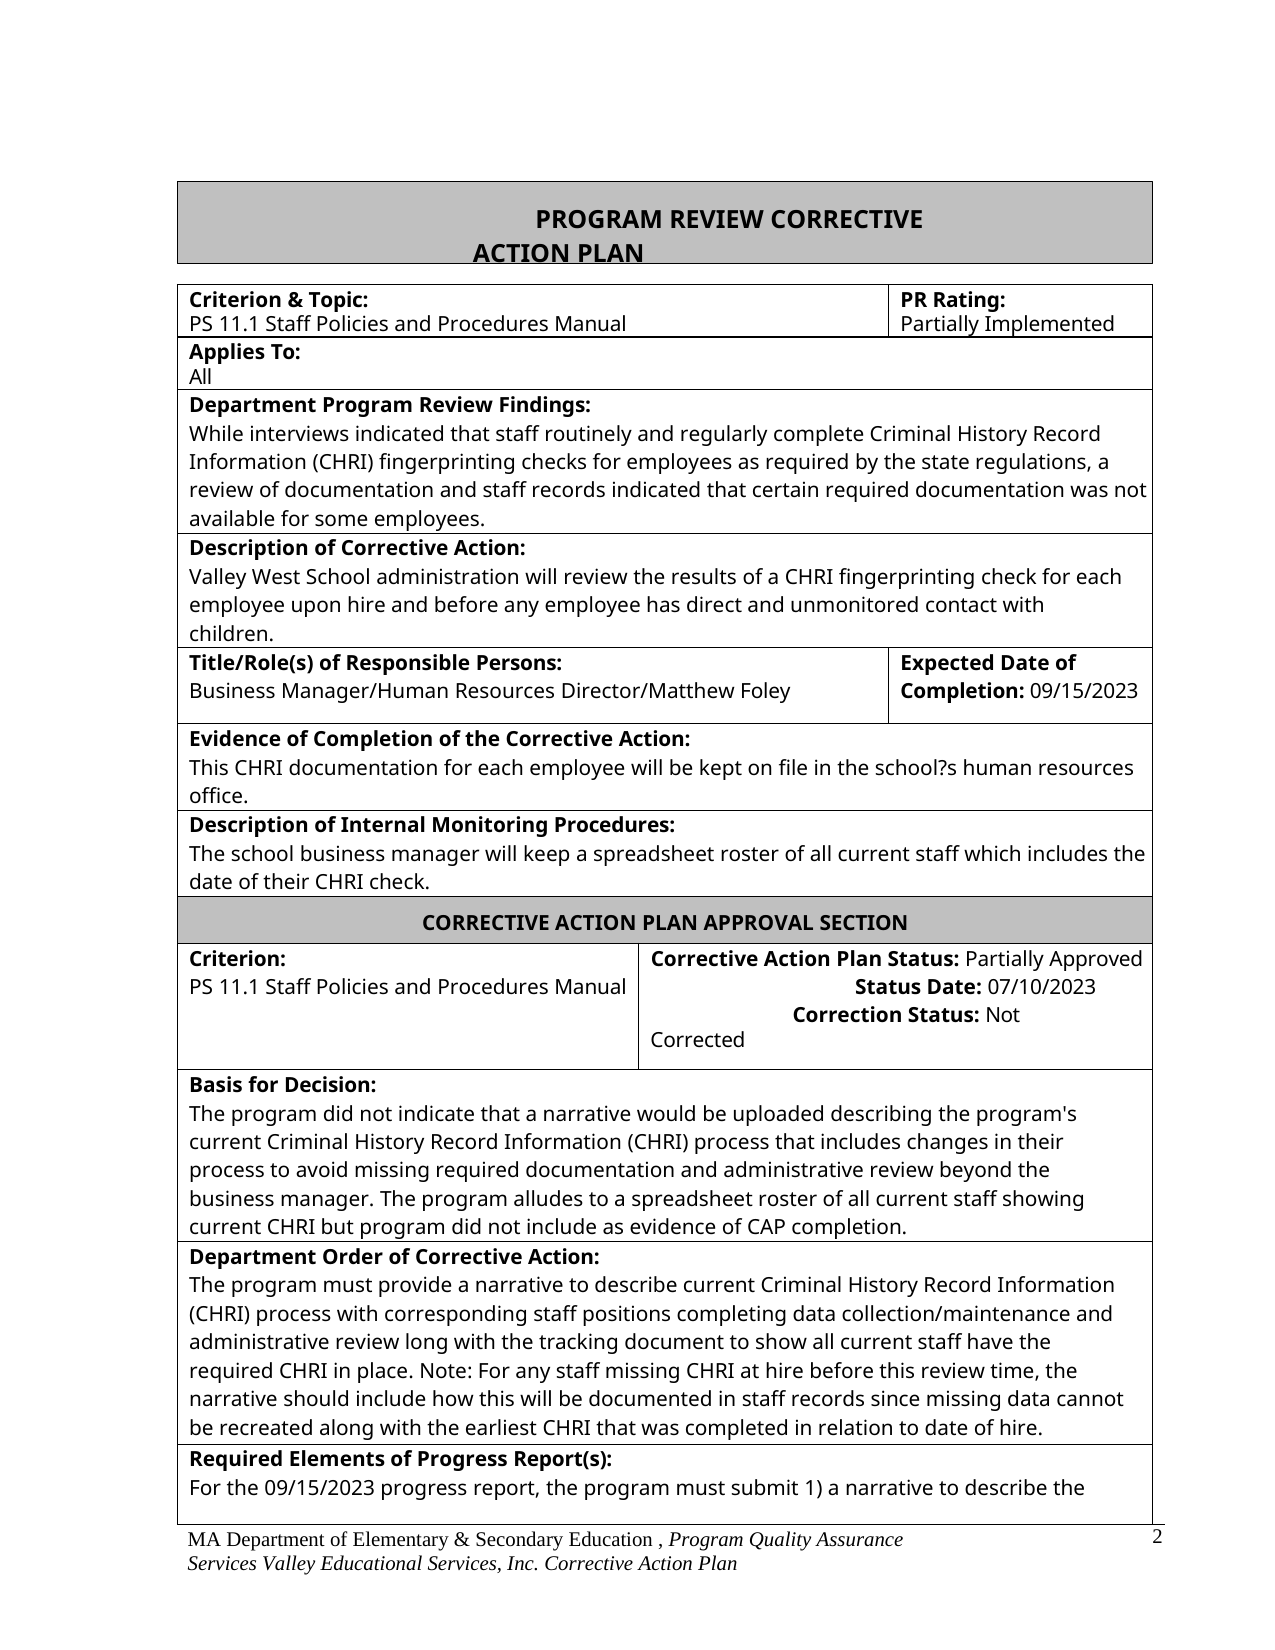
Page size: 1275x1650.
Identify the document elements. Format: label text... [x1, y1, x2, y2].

table_cell Department Order of Corrective Action: The program must provide a narrative to describe current Criminal History Record Information (CHRI) process with corresponding staff positions completing data collection/maintenance and administrative review long with the tracking document to show all current staff have the required CHRI in place. Note: For any staff missing CHRI at hire before this review time, the narrative should include how this will be documented in staff records since missing data cannot be recreated along with the earliest CHRI that was completed in relation to date of hire. [178, 1242, 1152, 1443]
table_cell Evidence of Completion of the Corrective Action: This CHRI documentation for each employee will be kept on file in the school?s human resources office. [178, 724, 1152, 809]
table_cell Title/Role(s) of Responsible Persons: Business Manager/Human Resources Director/Matthew Foley [178, 648, 888, 723]
table_cell Description of Corrective Action: Valley West School administration will review the results of a CHRI fingerprinting check for each employee upon hire and before any employee has direct and unmonitored contact with children. [178, 534, 1152, 647]
table_header PR Rating: Partially Implemented [889, 285, 1152, 336]
table_header Criterion & Topic: PS 11.1 Staff Policies and Procedures Manual [178, 285, 888, 336]
table_cell Department Program Review Findings: While interviews indicated that staff routinely and regularly complete Criminal History Record Information (CHRI) fingerprinting checks for employees as required by the state regulations, a review of documentation and staff records indicated that certain required documentation was not available for some employees. [178, 390, 1152, 532]
table_cell Basis for Decision: The program did not indicate that a narrative would be uploaded describing the program's current Criminal History Record Information (CHRI) process that includes changes in their process to avoid missing required documentation and administrative review beyond the business manager. The program alludes to a spreadsheet roster of all current staff showing current CHRI but program did not include as evidence of CAP completion. [178, 1070, 1152, 1241]
table_cell Expected Date of Completion: 09/15/2023 [889, 648, 1152, 723]
table_cell CORRECTIVE ACTION PLAN APPROVAL SECTION [178, 897, 1152, 943]
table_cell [178, 1445, 1152, 1524]
table_cell Corrective Action Plan Status: Partially Approved Status Date: 07/10/2023 Correction Status: Not Corrected [639, 944, 1152, 1069]
table_cell Description of Internal Monitoring Procedures: The school business manager will keep a spreadsheet roster of all current staff which includes the date of their CHRI check. [178, 811, 1152, 896]
table_cell Criterion: PS 11.1 Staff Policies and Procedures Manual [178, 944, 638, 1069]
table_cell Applies To: All [178, 338, 1152, 389]
